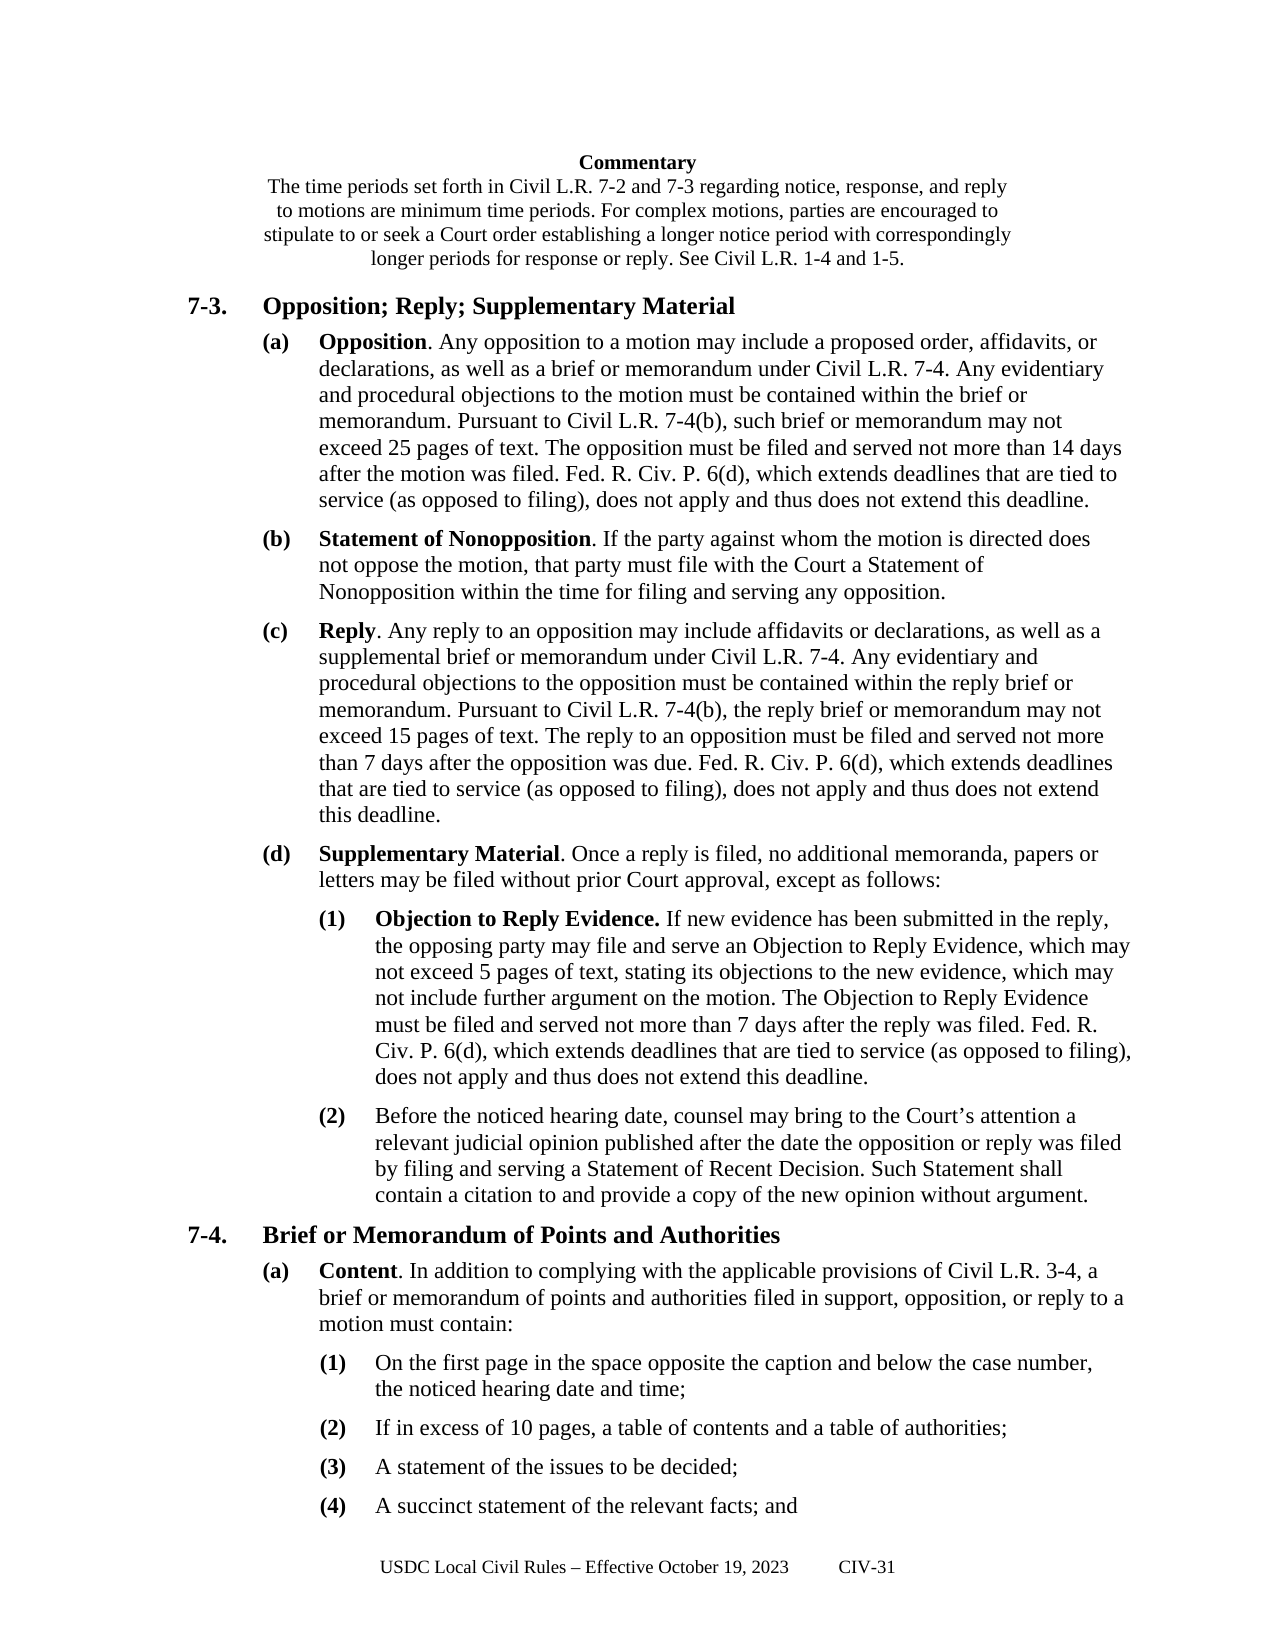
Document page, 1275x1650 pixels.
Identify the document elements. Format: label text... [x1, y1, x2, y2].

list A succinct statement of the relevant facts; and [319, 1492, 1125, 1518]
list Statement of Nonopposition. If the party against whom the motion is directed does not oppose the motion, that party must file with the Court a Statement of Nonopposition within the time for filing and serving any opposition. [262, 525, 1125, 604]
subtitle Commentary [262, 150, 1012, 174]
list Reply. Any reply to an opposition may include affidavits or declarations, as well as a supplemental brief or memorandum under Civil L.R. 7-4. Any evidentiary and procedural objections to the opposition must be contained within the reply brief or memorandum. Pursuant to Civil L.R. 7-4(b), the reply brief or memorandum may not exceed 15 pages of text. The reply to an opposition must be filed and served not more than 7 days after the opposition was due. Fed. R. Civ. P. 6(d), which extends deadlines that are tied to service (as opposed to filing), does not apply and thus does not extend this deadline. [262, 617, 1125, 828]
list Before the noticed hearing date, counsel may bring to the Court’s attention a relevant judicial opinion published after the date the opposition or reply was filed by filing and serving a Statement of Recent Decision. Such Statement shall contain a citation to and provide a copy of the new opinion without argument. [319, 1102, 1125, 1208]
list If in excess of 10 pages, a table of contents and a table of authorities; [319, 1414, 1125, 1440]
list Content. In addition to complying with the applicable provisions of Civil L.R. 3-4, a brief or memorandum of points and authorities filed in support, opposition, or reply to a motion must contain: [262, 1257, 1125, 1336]
list A statement of the issues to be decided; [319, 1453, 1125, 1479]
list On the first page in the space opposite the caption and below the case number, the noticed hearing date and time; [319, 1349, 1125, 1402]
list Opposition. Any opposition to a motion may include a proposed order, affidavits, or declarations, as well as a brief or memorandum under Civil L.R. 7-4. Any evidentiary and procedural objections to the motion must be contained within the brief or memorandum. Pursuant to Civil L.R. 7-4(b), such brief or memorandum may not exceed 25 pages of text. The opposition must be filed and served not more than 14 days after the motion was filed. Fed. R. Civ. P. 6(d), which extends deadlines that are tied to service (as opposed to filing), does not apply and thus does not extend this deadline. [262, 328, 1125, 513]
subtitle 7-4. Brief or Memorandum of Points and Authorities [187, 1220, 1125, 1249]
list Objection to Reply Evidence. If new evidence has been submitted in the reply, the opposing party may file and serve an Objection to Reply Evidence, which may not exceed 5 pages of text, stating its objections to the new evidence, which may not include further argument on the motion. The Objection to Reply Evidence must be filed and served not more than 7 days after the reply was filed. Fed. R. Civ. P. 6(d), which extends deadlines that are tied to service (as opposed to filing), does not apply and thus does not extend this deadline. [319, 905, 1134, 1090]
subtitle 7-3. Opposition; Reply; Supplementary Material [187, 291, 1125, 320]
list Supplementary Material. Once a reply is filed, no additional memoranda, papers or letters may be filed without prior Court approval, except as follows: [262, 840, 1125, 893]
text The time periods set forth in Civil L.R. 7-2 and 7-3 regarding notice, response, and reply to motions are minimum time periods. For complex motions, parties are encouraged to stipulate to or seek a Court order establishing a longer notice period with correspondingly longer periods for response or reply. See Civil L.R. 1-4 and 1-5. [262, 174, 1012, 270]
